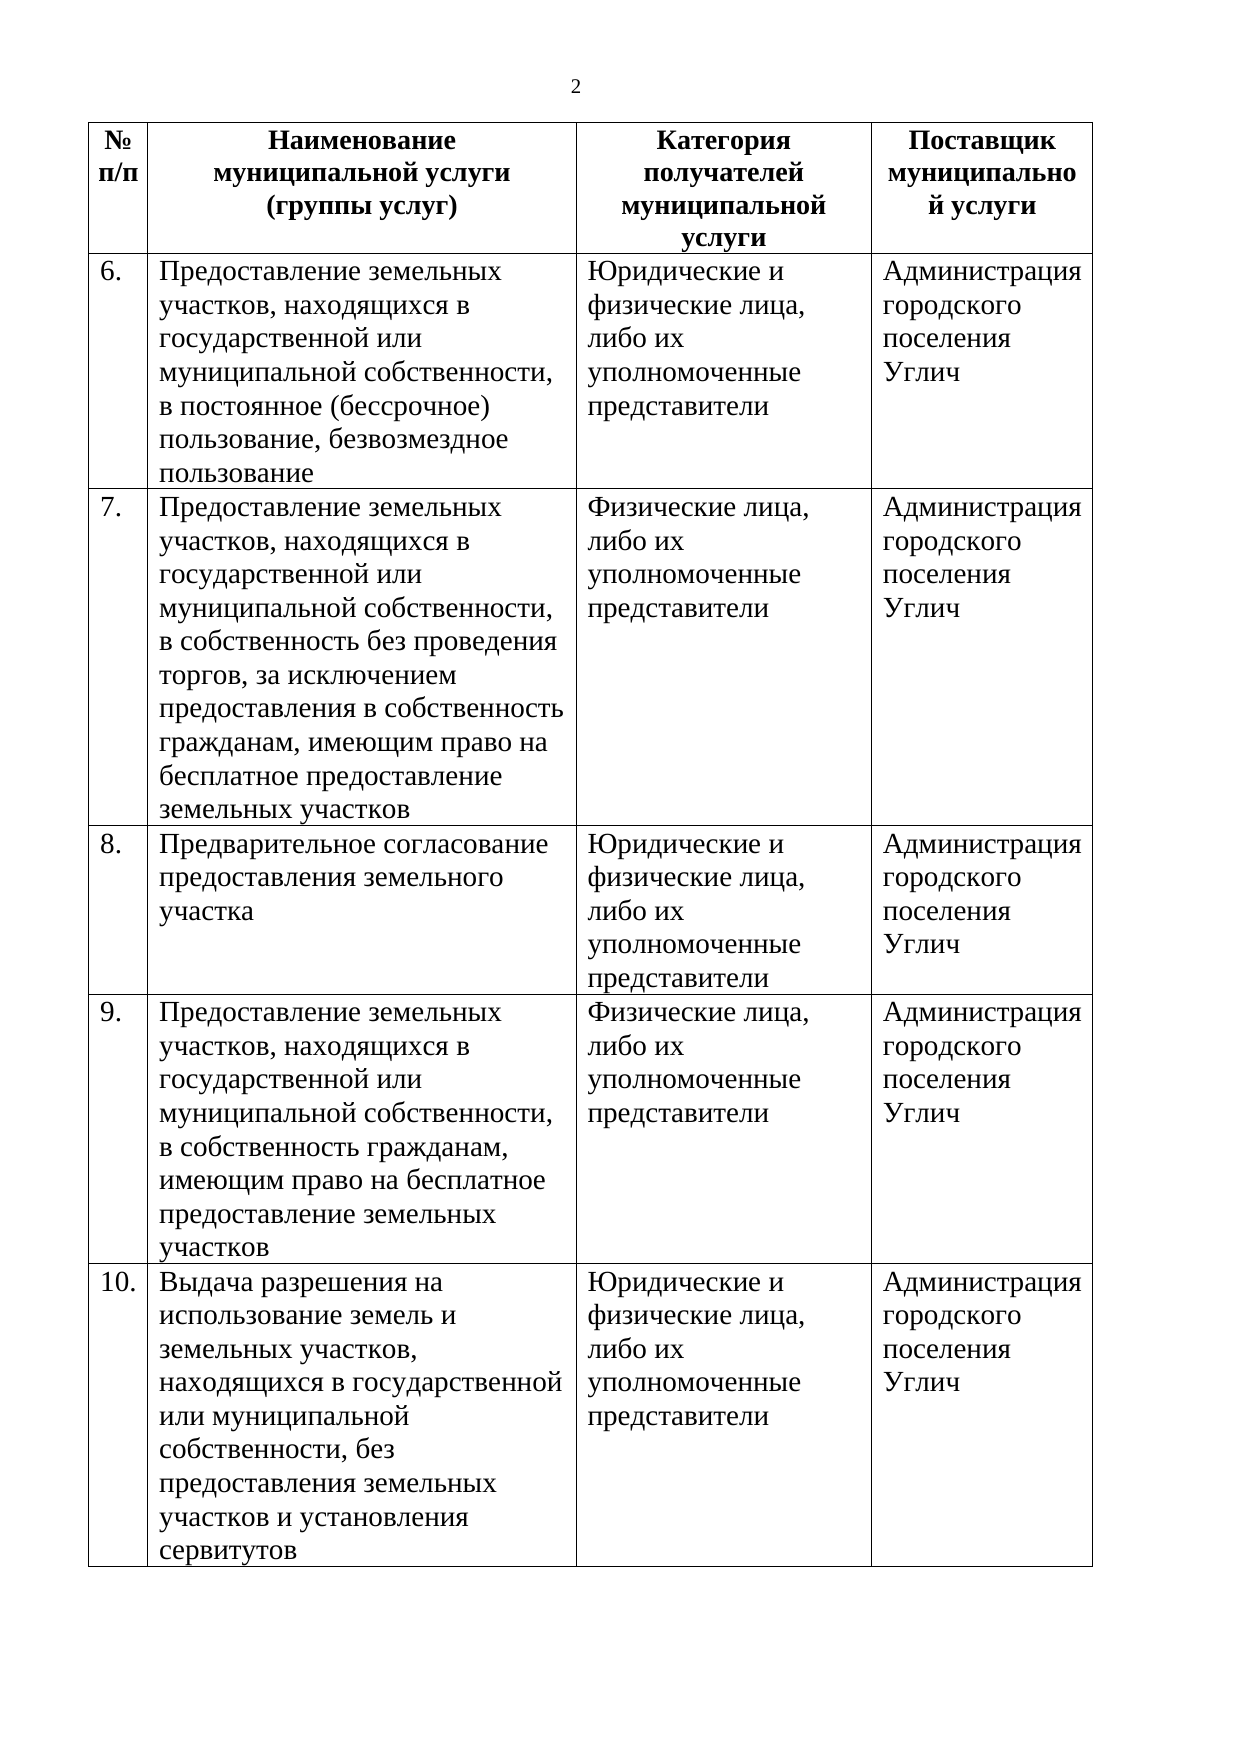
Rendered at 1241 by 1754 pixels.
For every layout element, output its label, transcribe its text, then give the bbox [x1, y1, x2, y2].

table_cell Физические лица, либо их уполномоченные представители [577, 995, 871, 1263]
table_cell Администрация городского поселения Углич [872, 826, 1092, 993]
table_cell Юридические и физические лица, либо их уполномоченные представители [577, 254, 871, 488]
table_cell Выдача разрешения на использование земель и земельных участков, находящихся в государственной или муниципальной собственности, без предоставления земельных участков и установления сервитутов [148, 1264, 576, 1566]
table_cell Администрация городского поселения Углич [872, 254, 1092, 488]
table_cell Предоставление земельных участков, находящихся в государственной или муниципальной собственности, в постоянное (бессрочное) пользование, безвозмездное пользование [148, 254, 576, 488]
table_header Категория получателей муниципальной услуги [577, 123, 871, 252]
table_cell Физические лица, либо их уполномоченные представители [577, 489, 871, 825]
table_cell [89, 995, 147, 1263]
table_cell Администрация городского поселения Углич [872, 489, 1092, 825]
table_cell Предварительное согласование предоставления земельного участка [148, 826, 576, 993]
table_cell Юридические и физические лица, либо их уполномоченные представители [577, 826, 871, 993]
table_cell [89, 826, 147, 993]
table_header Наименование муниципальной услуги (группы услуг) [148, 123, 576, 252]
table_header № п/п [89, 123, 147, 252]
table_cell Предоставление земельных участков, находящихся в государственной или муниципальной собственности, в собственность гражданам, имеющим право на бесплатное предоставление земельных участков [148, 995, 576, 1263]
table_cell Юридические и физические лица, либо их уполномоченные представители [577, 1264, 871, 1566]
table_cell Администрация городского поселения Углич [872, 995, 1092, 1263]
table_cell Администрация городского поселения Углич [872, 1264, 1092, 1566]
table_cell [89, 254, 147, 488]
table_header Поставщик муниципальной услуги [872, 123, 1092, 252]
table_cell [89, 1264, 147, 1566]
table_cell [89, 489, 147, 825]
table_cell Предоставление земельных участков, находящихся в государственной или муниципальной собственности, в собственность без проведения торгов, за исключением предоставления в собственность гражданам, имеющим право на бесплатное предоставление земельных участков [148, 489, 576, 825]
